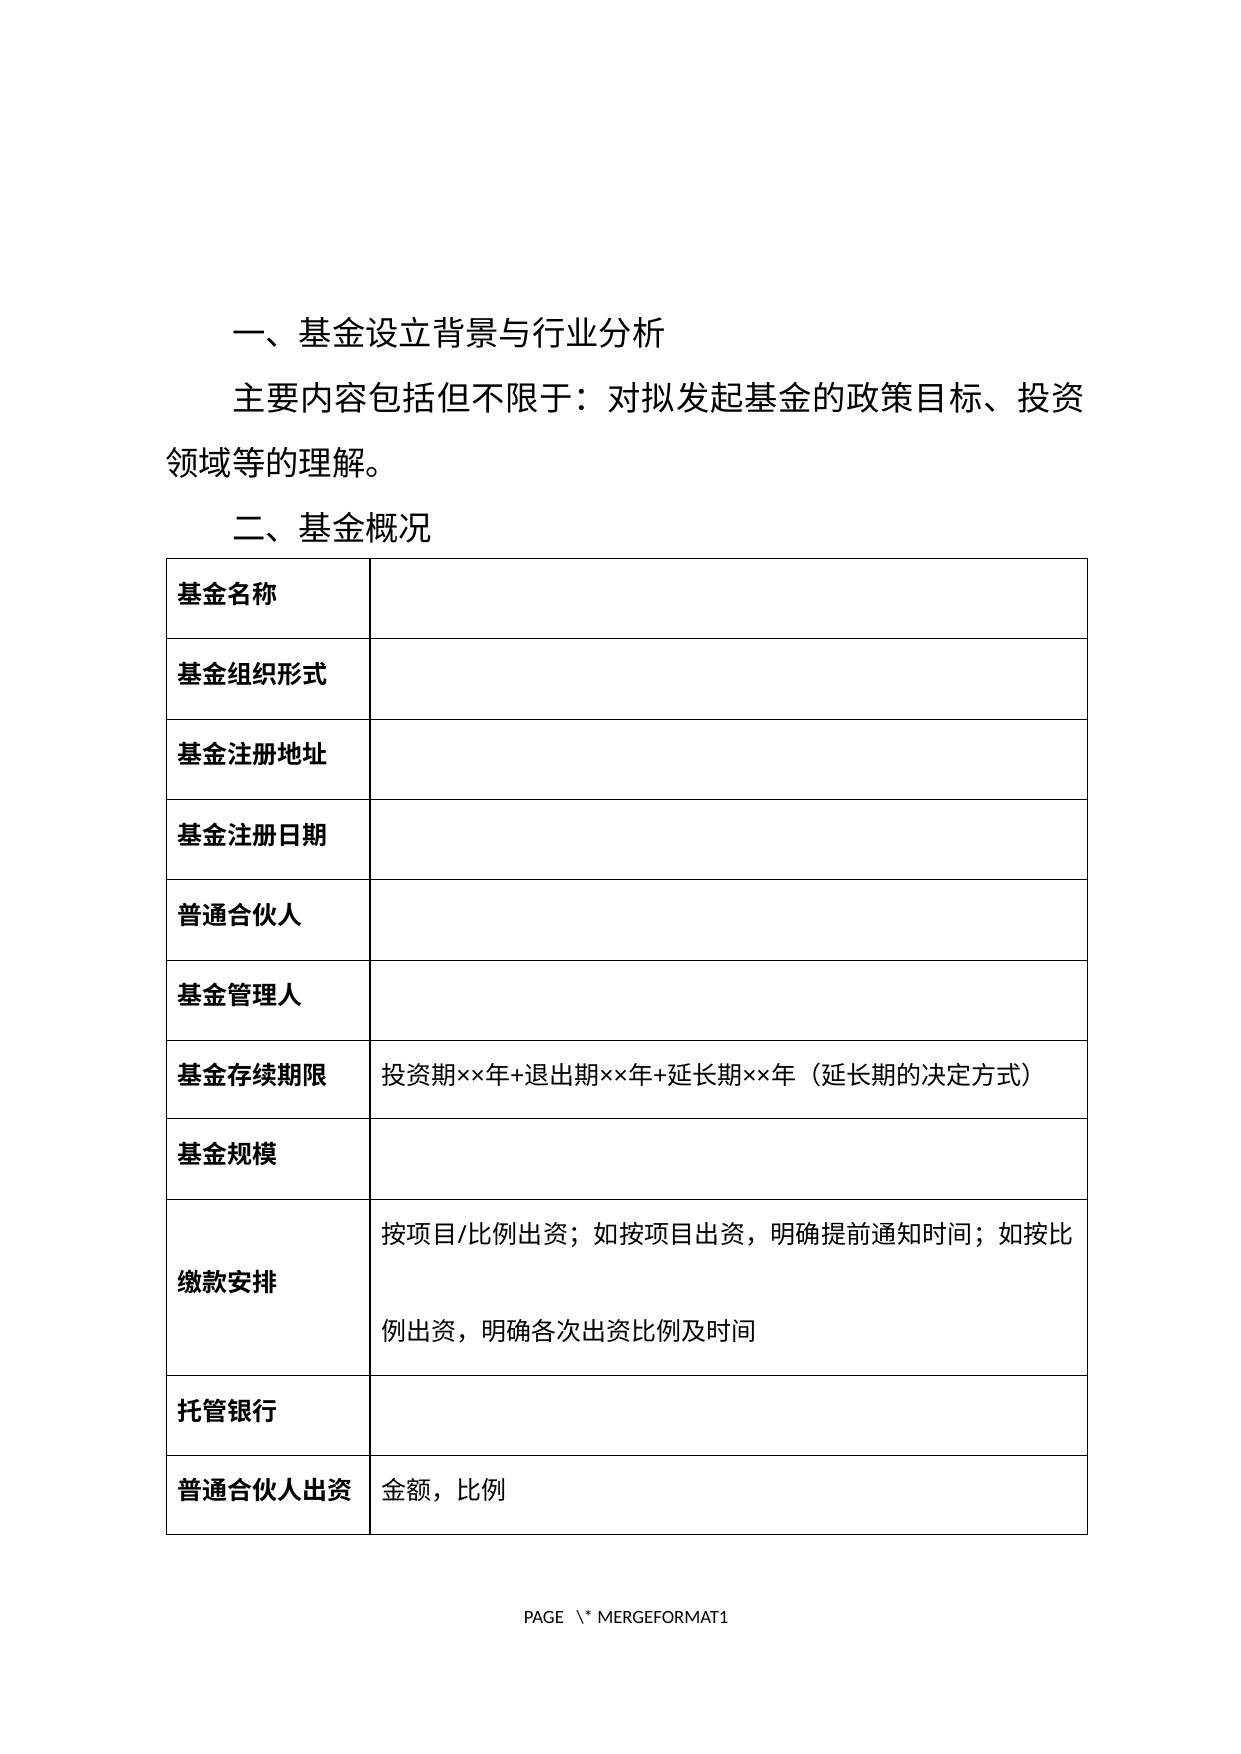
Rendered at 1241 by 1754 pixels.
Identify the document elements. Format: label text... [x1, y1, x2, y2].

table_cell [371, 961, 1087, 1040]
table_cell 投资期××年+退出期××年+延长期××年（延长期的决定方式） [371, 1041, 1087, 1118]
table_cell 基金规模 [167, 1119, 369, 1199]
table_header [371, 559, 1087, 638]
table_cell 按项目/比例出资；如按项目出资，明确提前通知时间；如按比例出资，明确各次出资比例及时间 [371, 1200, 1087, 1375]
table_cell [371, 1376, 1087, 1455]
table_cell [371, 1119, 1087, 1199]
table_cell 基金存续期限 [167, 1041, 369, 1118]
text 一、基金设立背景与行业分析 [165, 298, 1087, 363]
text 主要内容包括但不限于：对拟发起基金的政策目标、投资领域等的理解。 [165, 363, 1087, 493]
table_cell [371, 639, 1087, 718]
table_cell [371, 880, 1087, 959]
table_cell [371, 800, 1087, 879]
table_cell 基金管理人 [167, 961, 369, 1040]
table_cell 金额，比例 [371, 1456, 1087, 1533]
table_cell 基金组织形式 [167, 639, 369, 718]
table_cell 基金注册日期 [167, 800, 369, 879]
text 二、基金概况 [165, 493, 1087, 558]
table_cell [371, 720, 1087, 799]
table_cell 普通合伙人 [167, 880, 369, 959]
table_cell 缴款安排 [167, 1200, 369, 1375]
table_cell 托管银行 [167, 1376, 369, 1455]
table_cell 普通合伙人出资 [167, 1456, 369, 1533]
table_cell 基金注册地址 [167, 720, 369, 799]
table_header 基金名称 [167, 559, 369, 638]
